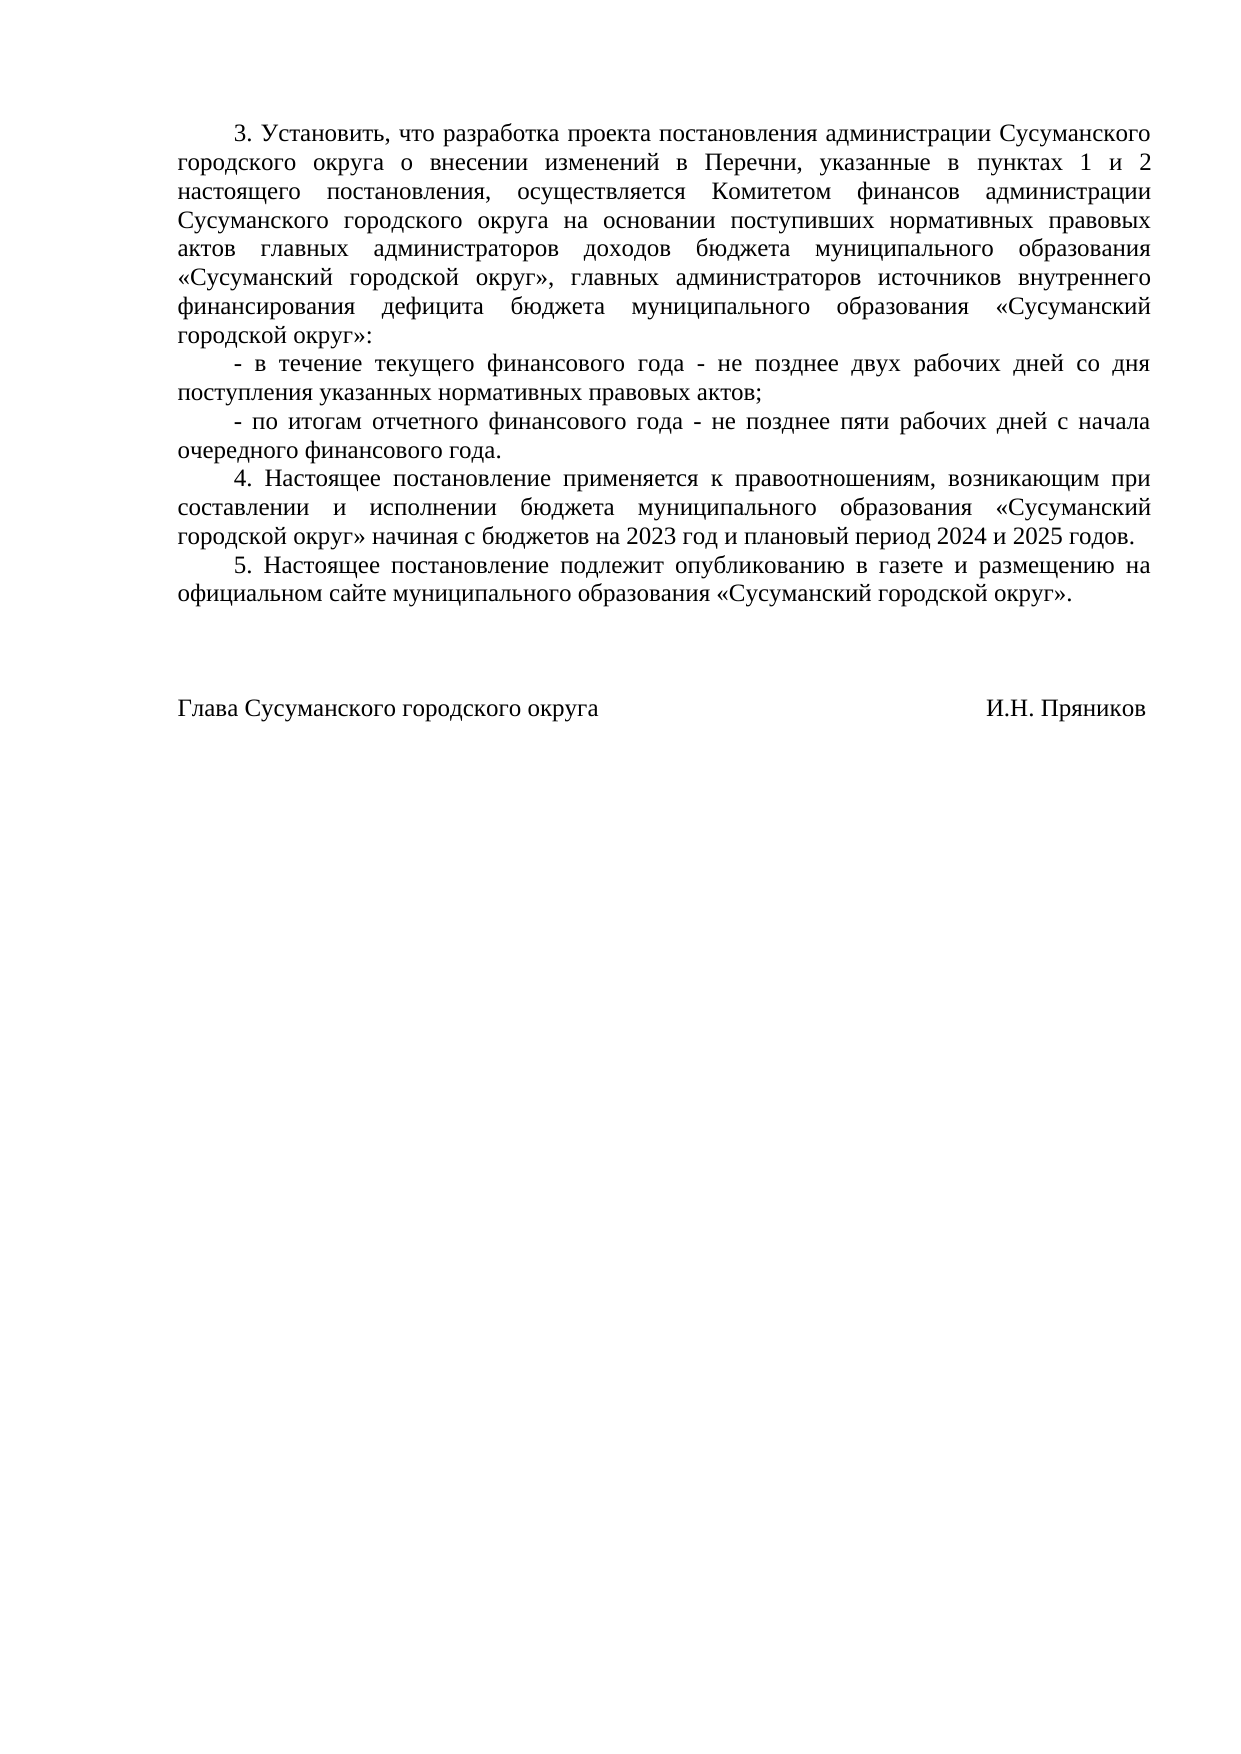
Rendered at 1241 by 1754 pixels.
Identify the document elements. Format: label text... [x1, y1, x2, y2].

text - по итогам отчетного финансового года - не позднее пяти рабочих дней с начала очередного финансового года. [177, 406, 1152, 463]
text 3. Установить, что разработка проекта постановления администрации Сусуманского городского округа о внесении изменений в Перечни, указанные в пунктах 1 и 2 настоящего постановления, осуществляется Комитетом финансов администрации Сусуманского городского округа на основании поступивших нормативных правовых актов главных администраторов доходов бюджета муниципального образования «Сусуманский городской округ», главных администраторов источников внутреннего финансирования дефицита бюджета муниципального образования «Сусуманский городской округ»: [177, 118, 1152, 348]
text Глава Сусуманского городского округа И.Н. Пряников [177, 693, 1152, 722]
text - в течение текущего финансового года - не позднее двух рабочих дней со дня поступления указанных нормативных правовых актов; [177, 348, 1152, 406]
text 5. Настоящее постановление подлежит опубликованию в газете и размещению на официальном сайте муниципального образования «Сусуманский городской округ». [177, 550, 1152, 607]
text 4. Настоящее постановление применяется к правоотношениям, возникающим при составлении и исполнении бюджета муниципального образования «Сусуманский городской округ» начиная с бюджетов на 2023 год и плановый период 2024 и 2025 годов. [177, 463, 1152, 550]
